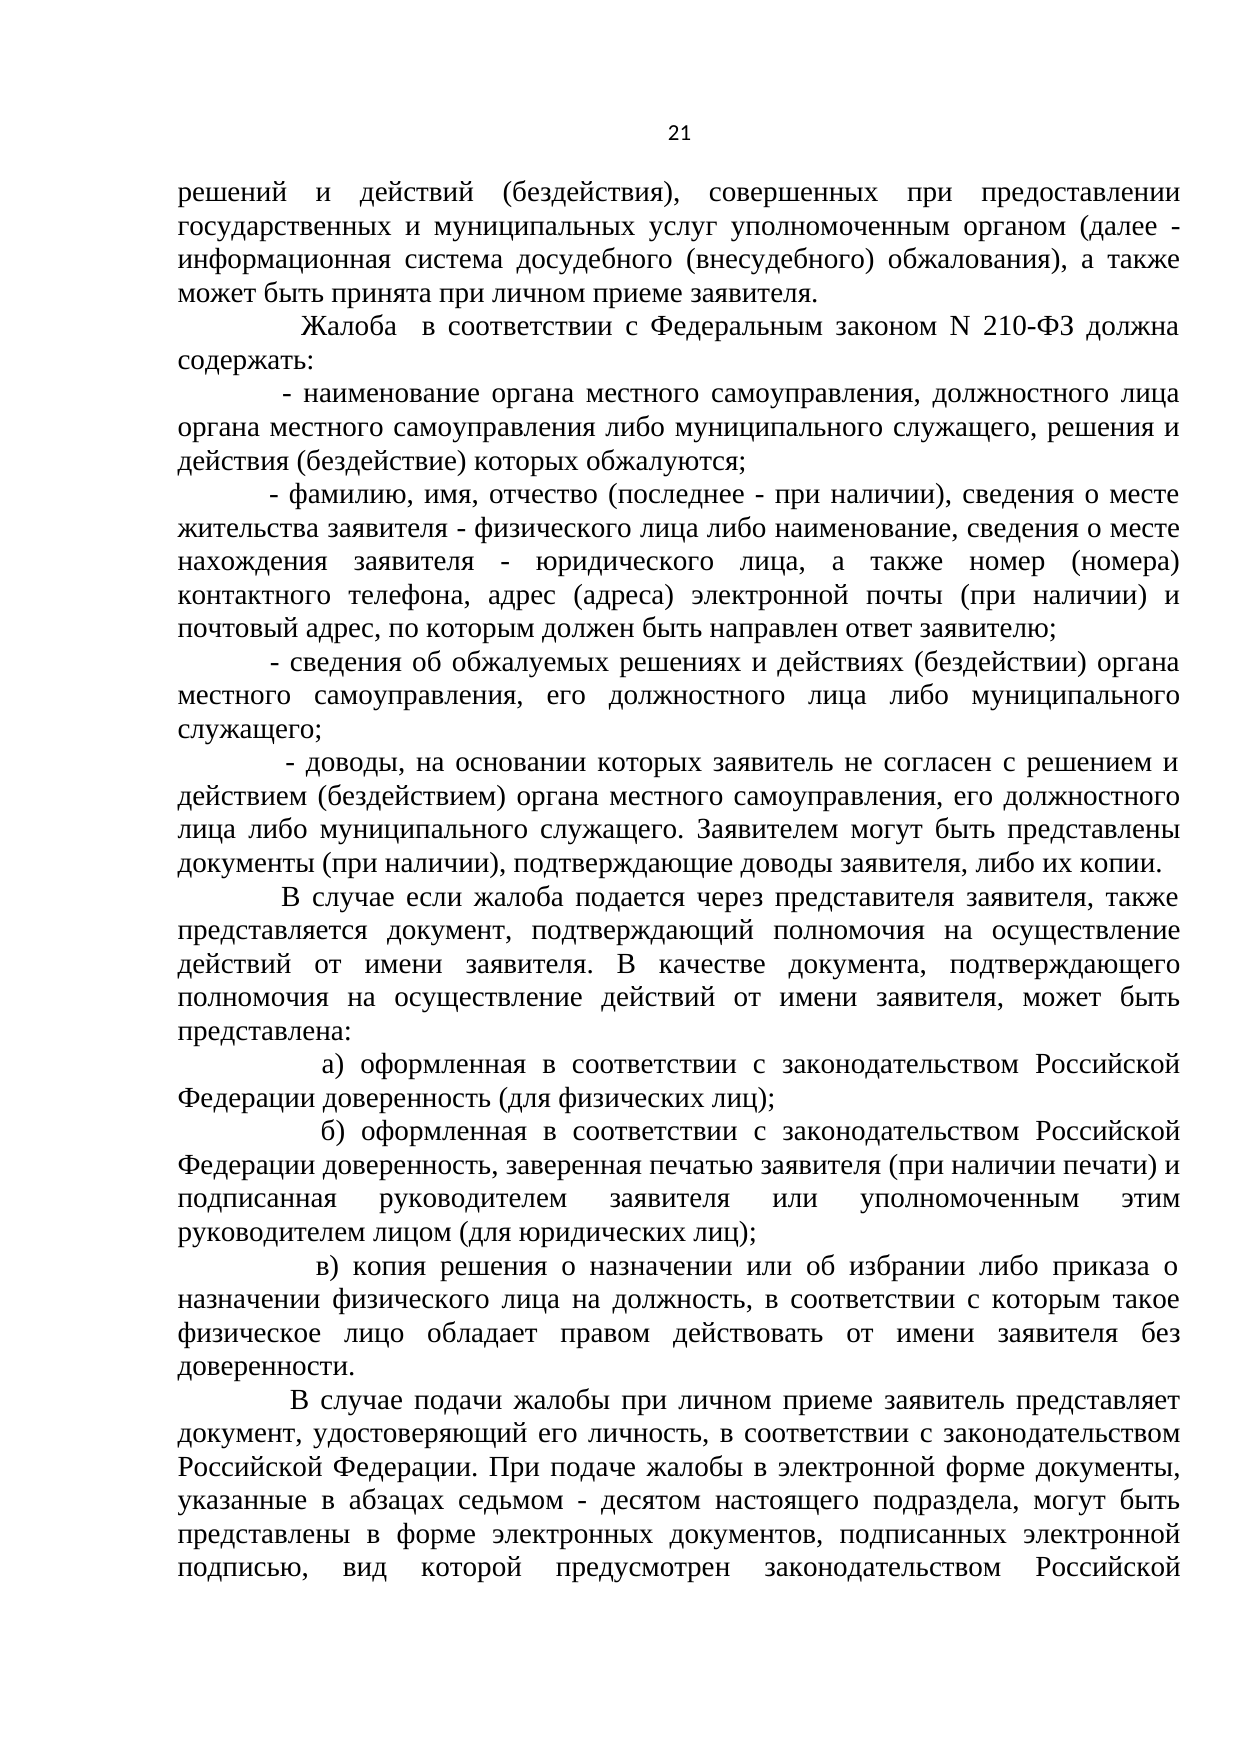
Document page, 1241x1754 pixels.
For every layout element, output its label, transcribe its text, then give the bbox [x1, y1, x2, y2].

text Жалоба в соответствии с Федеральным законом N 210-ФЗ должна содержать: [177, 308, 1181, 376]
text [177, 174, 1181, 308]
text - сведения об обжалуемых решениях и действиях (бездействии) органа местного самоуправления, его должностного лица либо муниципального служащего; [177, 644, 1181, 744]
text б) оформленная в соответствии с законодательством Российской Федерации доверенность, заверенная печатью заявителя (при наличии печати) и подписанная руководителем заявителя или уполномоченным этим руководителем лицом (для юридических лиц); [177, 1113, 1181, 1248]
text - фамилию, имя, отчество (последнее - при наличии), сведения о месте жительства заявителя - физического лица либо наименование, сведения о месте нахождения заявителя - юридического лица, а также номер (номера) контактного телефона, адрес (адреса) электронной почты (при наличии) и почтовый адрес, по которым должен быть направлен ответ заявителю; [177, 476, 1181, 644]
text В случае если жалоба подается через представителя заявителя, также представляется документ, подтверждающий полномочия на осуществление действий от имени заявителя. В качестве документа, подтверждающего полномочия на осуществление действий от имени заявителя, может быть представлена: [177, 879, 1181, 1046]
text - наименование органа местного самоуправления, должностного лица органа местного самоуправления либо муниципального служащего, решения и действия (бездействие) которых обжалуются; [177, 376, 1181, 476]
text - доводы, на основании которых заявитель не согласен с решением и действием (бездействием) органа местного самоуправления, его должностного лица либо муниципального служащего. Заявителем могут быть представлены документы (при наличии), подтверждающие доводы заявителя, либо их копии. [177, 744, 1181, 879]
text в) копия решения о назначении или об избрании либо приказа о назначении физического лица на должность, в соответствии с которым такое физическое лицо обладает правом действовать от имени заявителя без доверенности. [177, 1248, 1181, 1382]
text а) оформленная в соответствии с законодательством Российской Федерации доверенность (для физических лиц); [177, 1046, 1181, 1113]
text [177, 1382, 1181, 1583]
